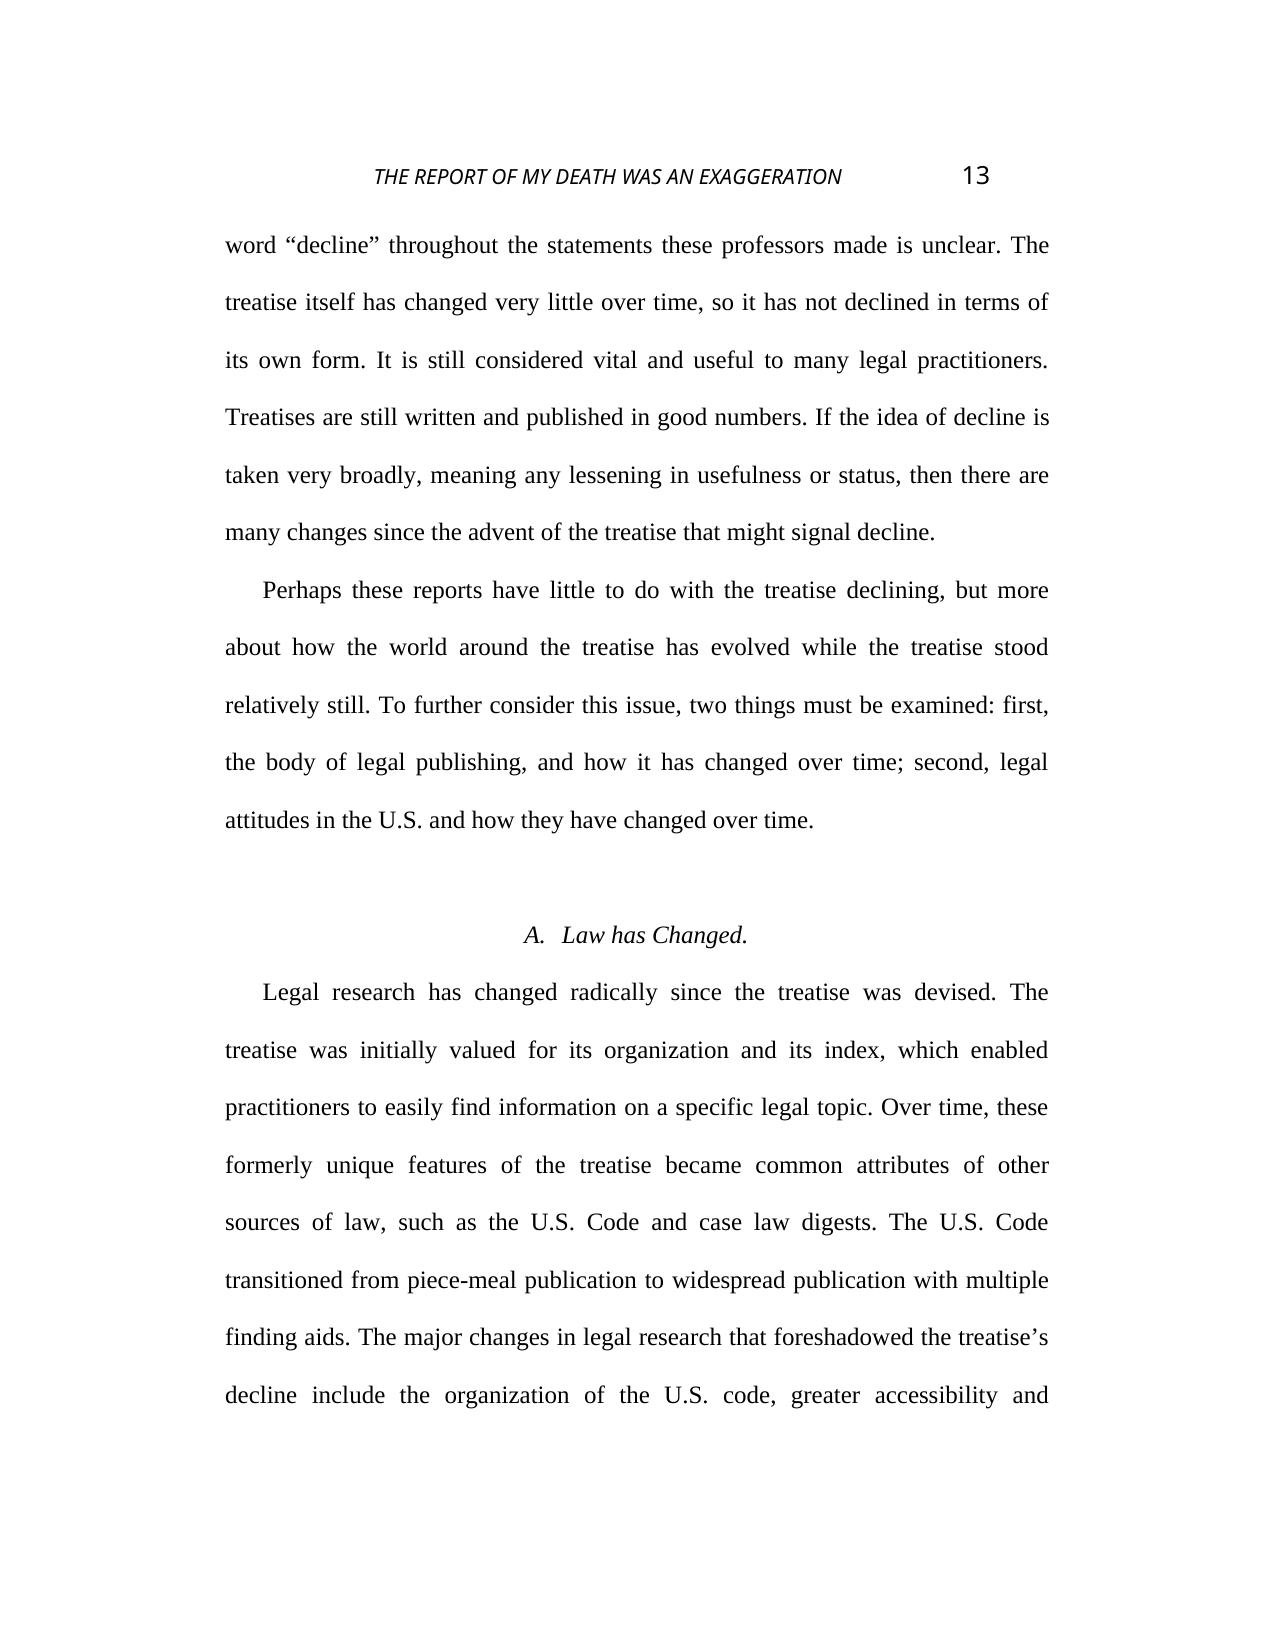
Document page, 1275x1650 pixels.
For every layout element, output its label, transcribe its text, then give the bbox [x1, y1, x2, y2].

text Perhaps these reports have little to do with the treatise declining, but more about how the world around the treatise has evolved while the treatise stood relatively still. To further consider this issue, two things must be examined: first, the body of legal publishing, and how it has changed over time; second, legal attitudes in the U.S. and how they have changed over time. [225, 575, 1050, 834]
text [225, 977, 1050, 1409]
subtitle Law has Changed. [225, 920, 1050, 949]
text A decline generally ends in extinction, but that is not the case at hand. To that end, the announcements of decline are confounding. The very meaning of the word “decline” throughout the statements these professors made is unclear. The treatise itself has changed very little over time, so it has not declined in terms of its own form. It is still considered vital and useful to many legal practitioners. Treatises are still written and published in good number. If the idea of decline is taken very broadly, meaning any lessening in usefulness or status, then there are many changes since the advent of the treatise that might signal decline. [225, 230, 1050, 546]
